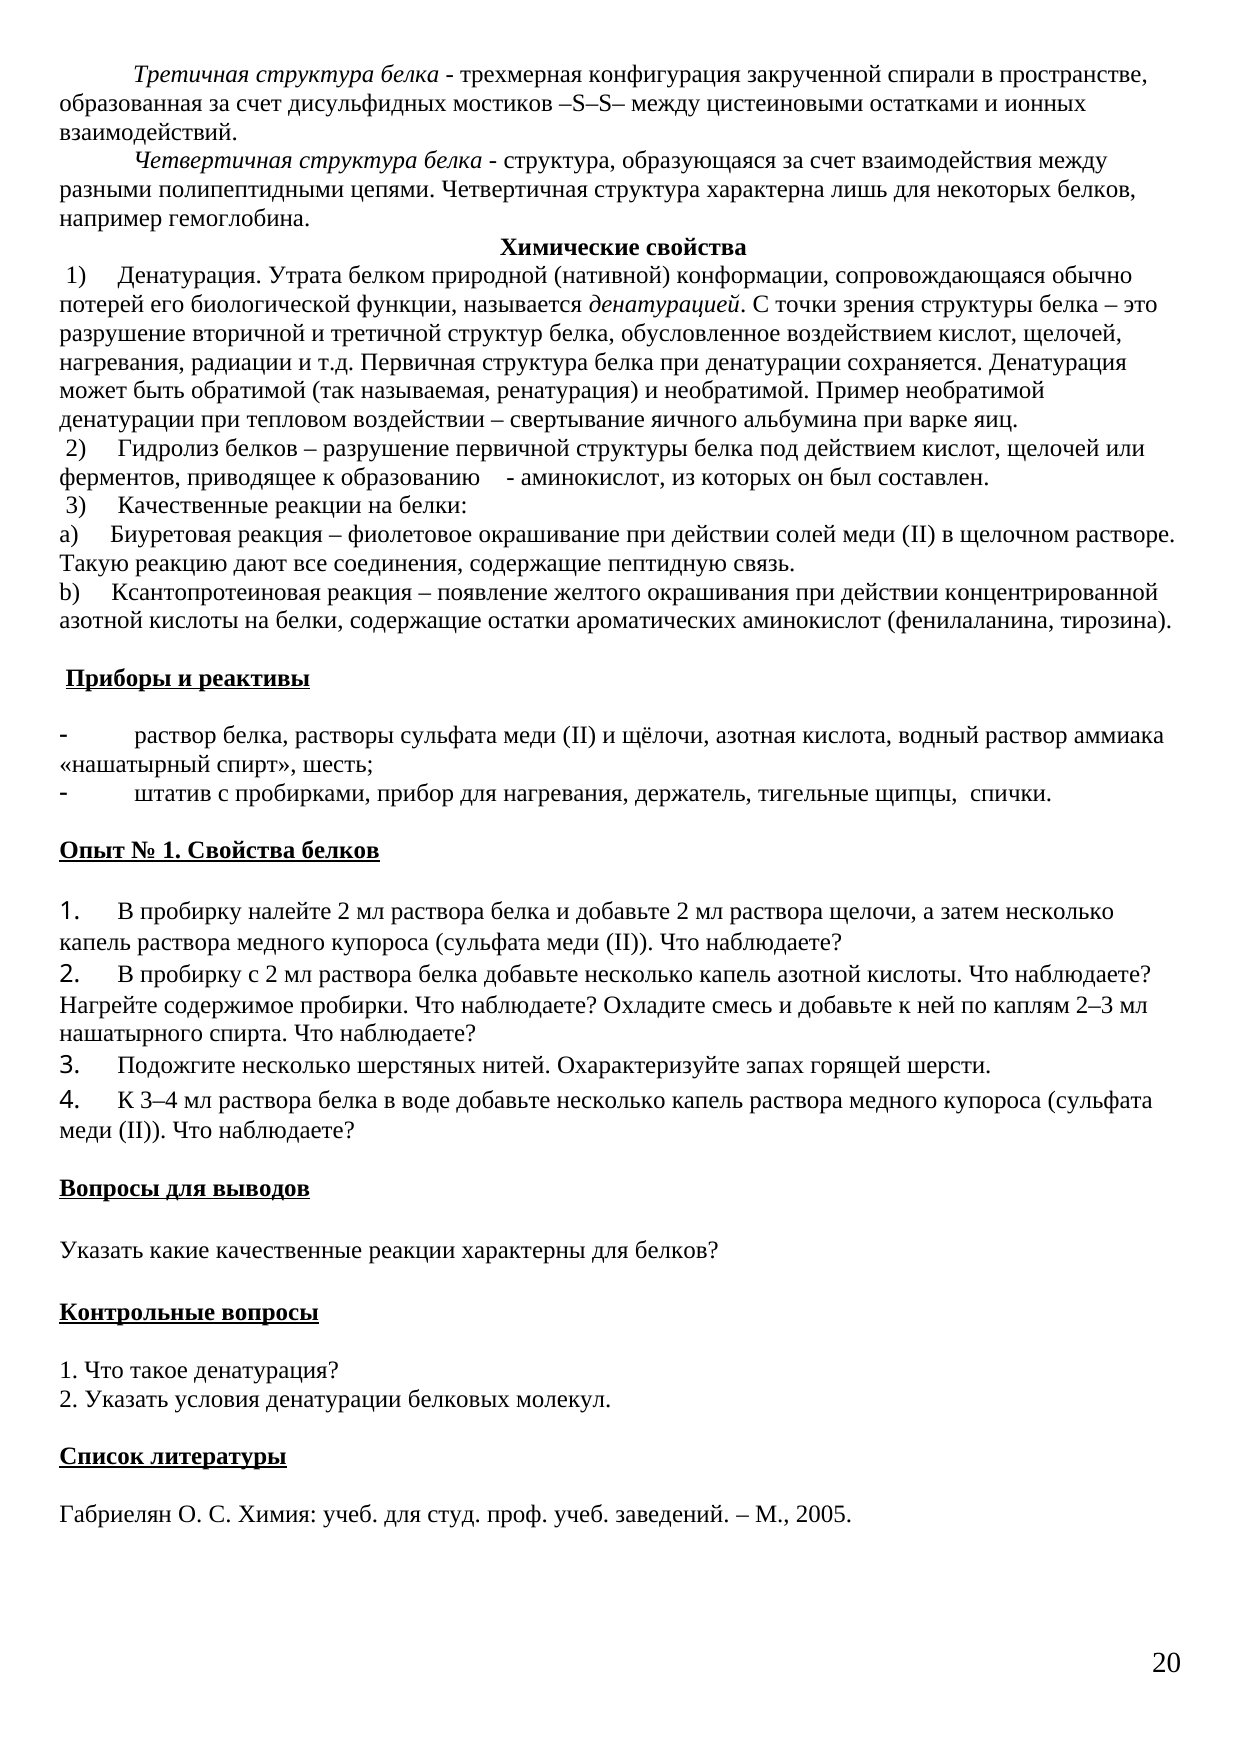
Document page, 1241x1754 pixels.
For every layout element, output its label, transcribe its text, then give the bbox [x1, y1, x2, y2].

list Подожгите несколько шерстяных нитей. Охарактеризуйте запах горящей шерсти. [59, 1047, 1181, 1081]
list В пробирку с 2 мл раствора белка добавьте несколько капель азотной кислоты. Что наблюдаете? Нагрейте содержимое пробирки. Что наблюдаете? Охладите смесь и добавьте к ней по каплям 2–3 мл нашатырного спирта. Что наблюдаете? [59, 956, 1181, 1047]
text b) Ксантопротеиновая реакция – появление желтого окрашивания при действии концентрированной азотной кислоты на белки, содержащие остатки ароматических аминокислот (фенилаланина, тирозина). [59, 577, 1181, 634]
list В пробирку налейте 2 мл раствора белка и добавьте 2 мл раствора щелочи, а затем несколько капель раствора медного купороса (сульфата меди (II)). Что наблюдаете? [59, 893, 1181, 956]
list штатив с пробирками, прибор для нагревания, держатель, тигельные щипцы, спички. [59, 778, 1181, 807]
text 1. Что такое денатурация? [59, 1355, 1181, 1384]
text a) Биуретовая реакция – фиолетовое окрашивание при действии солей меди (II) в щелочном растворе. Такую реакцию дают все соединения, содержащие пептидную связь. [59, 519, 1181, 577]
text Опыт № 1. Свойства белков [59, 835, 1181, 864]
text 2) Гидролиз белков – разрушение первичной структуры белка под действием кислот, щелочей или ферментов, приводящее к образованию - аминокислот, из которых он был составлен. [59, 433, 1181, 490]
text 2. Указать условия денатурации белковых молекул. [59, 1384, 1181, 1412]
text Указать какие качественные реакции характерны для белков? [59, 1235, 1181, 1297]
list раствор белка, растворы сульфата меди (II) и щёлочи, азотная кислота, водный раствор аммиака «нашатырный спирт», шесть; [59, 720, 1181, 778]
text Третичная структура белка - трехмерная конфигурация закрученной спирали в пространстве, образованная за счет дисульфидных мостиков –S–S– между цистеиновыми остатками и ионных взаимодействий. [59, 59, 1181, 145]
text Четвертичная структура белка - структура, образующаяся за счет взаимодействия между разными полипептидными цепями. Четвертичная структура характерна лишь для некоторых белков, например гемоглобина. [59, 145, 1181, 232]
list К 3–4 мл раствора белка в воде добавьте несколько капель раствора медного купороса (сульфата меди (II)). Что наблюдаете? [59, 1081, 1181, 1144]
text Габриелян О. С. Химия: учеб. для студ. проф. учеб. заведений. – М., 2005. [59, 1499, 1181, 1527]
text 1) Денатурация. Утрата белком природной (нативной) конформации, сопровождающаяся обычно потерей его биологической функции, называется денатурацией. С точки зрения структуры белка – это разрушение вторичной и третичной структур белка, обусловленное воздействием кислот, щелочей, нагревания, радиации и т.д. Первичная структура белка при денатурации сохраняется. Денатурация может быть обратимой (так называемая, ренатурация) и необратимой. Пример необратимой денатурации при тепловом воздействии – свертывание яичного альбумина при варке яиц. [59, 260, 1181, 433]
text Список литературы [59, 1441, 1181, 1470]
text Приборы и реактивы [59, 663, 1181, 692]
text Химические свойства [59, 232, 1181, 260]
text Вопросы для выводов [59, 1173, 1181, 1202]
text Контрольные вопросы [59, 1297, 1181, 1326]
text 3) Качественные реакции на белки: [59, 490, 1181, 519]
